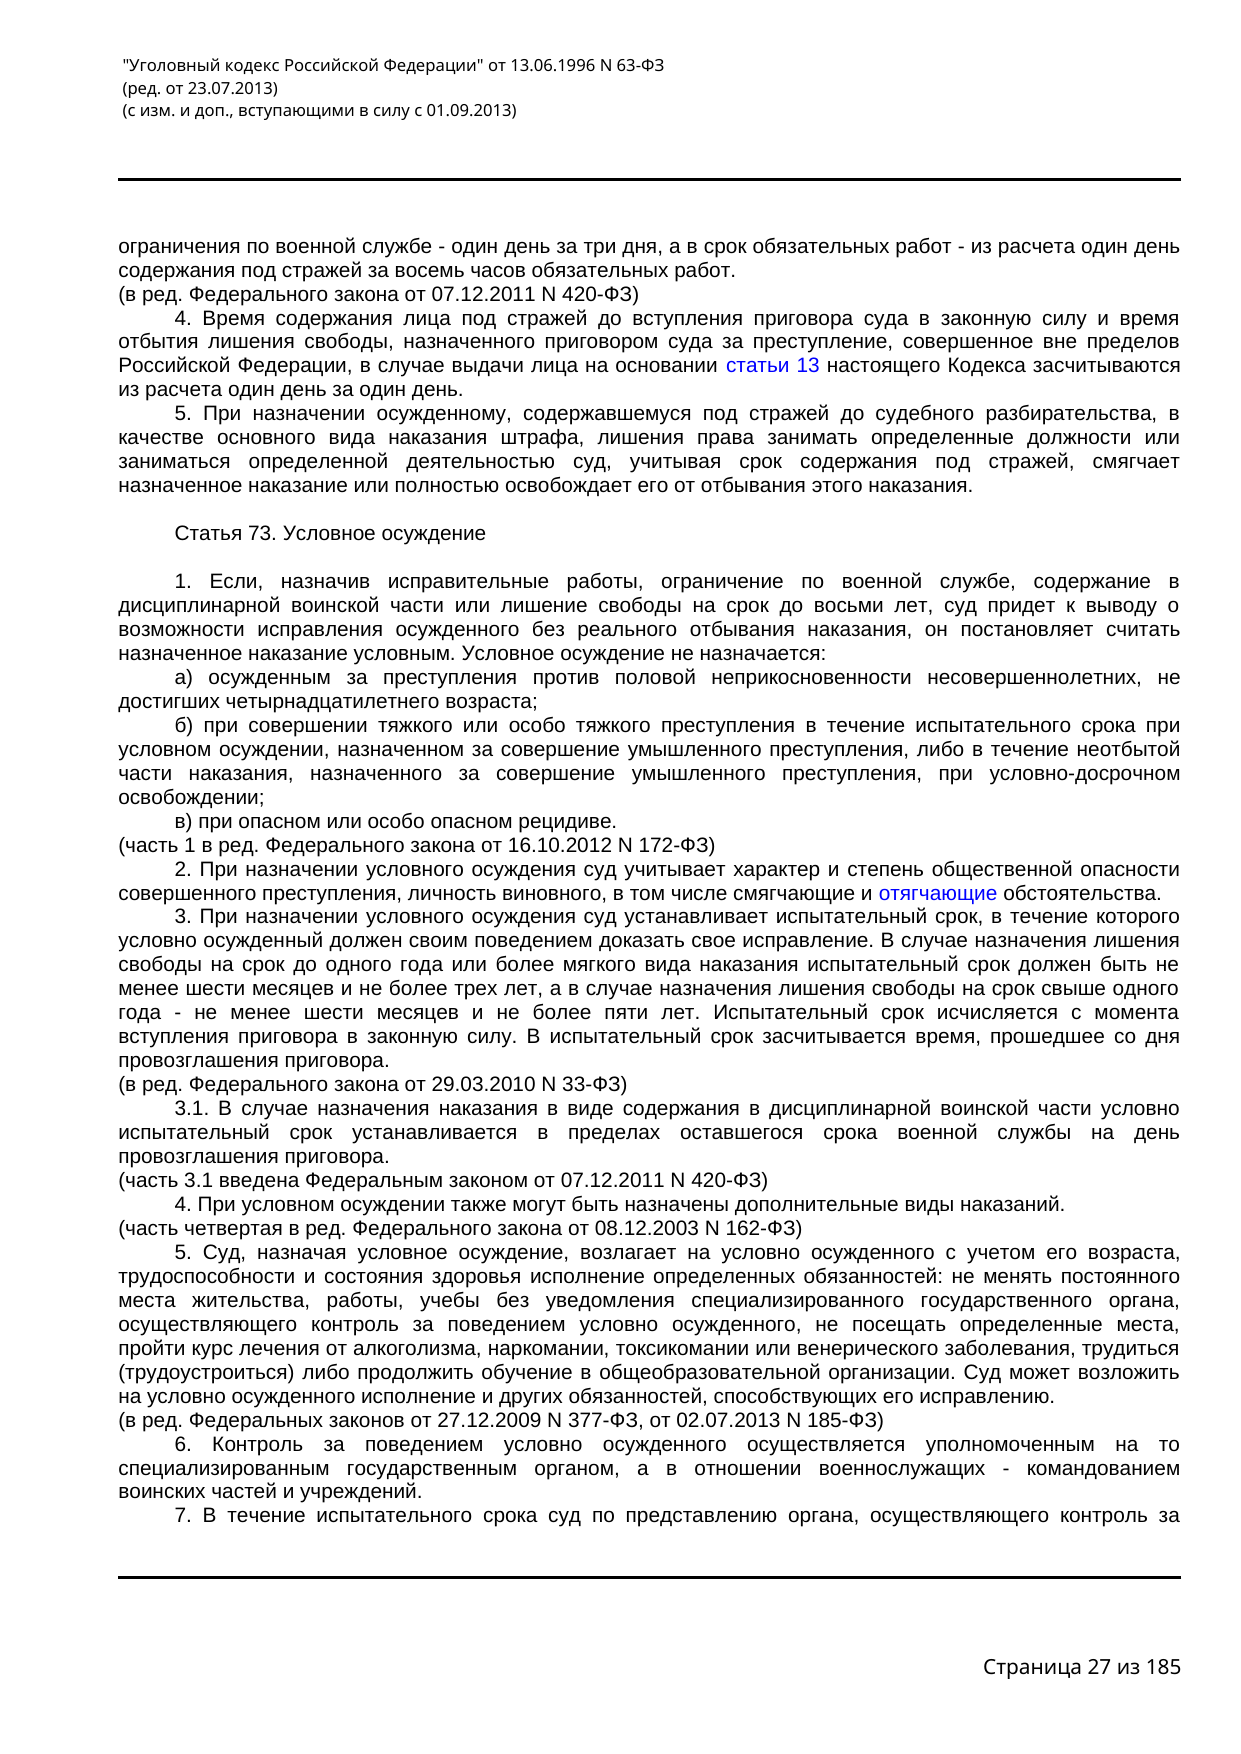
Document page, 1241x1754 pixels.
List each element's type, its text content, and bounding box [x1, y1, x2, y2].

text 5. При назначении осужденному, содержавшемуся под стражей до судебного разбирательства, в качестве основного вида наказания штрафа, лишения права занимать определенные должности или заниматься определенной деятельностью суд, учитывая срок содержания под стражей, смягчает назначенное наказание или полностью освобождает его от отбывания этого наказания. [118, 401, 1181, 497]
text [118, 233, 1181, 281]
text (часть четвертая в ред. Федерального закона от 08.12.2003 N 162-ФЗ) [118, 1216, 1181, 1240]
text б) при совершении тяжкого или особо тяжкого преступления в течение испытательного срока при условном осуждении, назначенном за совершение умышленного преступления, либо в течение неотбытой части наказания, назначенного за совершение умышленного преступления, при условно-досрочном освобождении; [118, 713, 1181, 808]
text 5. Суд, назначая условное осуждение, возлагает на условно осужденного с учетом его возраста, трудоспособности и состояния здоровья исполнение определенных обязанностей: не менять постоянного места жительства, работы, учебы без уведомления специализированного государственного органа, осуществляющего контроль за поведением условно осужденного, не посещать определенные места, пройти курс лечения от алкоголизма, наркомании, токсикомании или венерического заболевания, трудиться (трудоустроиться) либо продолжить обучение в общеобразовательной организации. Суд может возложить на условно осужденного исполнение и других обязанностей, способствующих его исправлению. [118, 1240, 1181, 1407]
text 4. При условном осуждении также могут быть назначены дополнительные виды наказаний. [118, 1192, 1181, 1216]
text (в ред. Федеральных законов от 27.12.2009 N 377-ФЗ, от 02.07.2013 N 185-ФЗ) [118, 1407, 1181, 1431]
text 3. При назначении условного осуждения суд устанавливает испытательный срок, в течение которого условно осужденный должен своим поведением доказать свое исправление. В случае назначения лишения свободы на срок до одного года или более мягкого вида наказания испытательный срок должен быть не менее шести месяцев и не более трех лет, а в случае назначения лишения свободы на срок свыше одного года - не менее шести месяцев и не более пяти лет. Испытательный срок исчисляется с момента вступления приговора в законную силу. В испытательный срок засчитывается время, прошедшее со дня провозглашения приговора. [118, 904, 1181, 1072]
text а) осужденным за преступления против половой неприкосновенности несовершеннолетних, не достигших четырнадцатилетнего возраста; [118, 665, 1181, 713]
text (в ред. Федерального закона от 29.03.2010 N 33-ФЗ) [118, 1072, 1181, 1096]
text (часть 3.1 введена Федеральным законом от 07.12.2011 N 420-ФЗ) [118, 1168, 1181, 1192]
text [118, 1503, 1181, 1527]
text (в ред. Федерального закона от 07.12.2011 N 420-ФЗ) [118, 281, 1181, 305]
text 1. Если, назначив исправительные работы, ограничение по военной службе, содержание в дисциплинарной воинской части или лишение свободы на срок до восьми лет, суд придет к выводу о возможности исправления осужденного без реального отбывания наказания, он постановляет считать назначенное наказание условным. Условное осуждение не назначается: [118, 569, 1181, 665]
text в) при опасном или особо опасном рецидиве. [118, 808, 1181, 832]
text 6. Контроль за поведением условно осужденного осуществляется уполномоченным на то специализированным государственным органом, а в отношении военнослужащих - командованием воинских частей и учреждений. [118, 1431, 1181, 1503]
text (часть 1 в ред. Федерального закона от 16.10.2012 N 172-ФЗ) [118, 832, 1181, 856]
text 4. Время содержания лица под стражей до вступления приговора суда в законную силу и время отбытия лишения свободы, назначенного приговором суда за преступление, совершенное вне пределов Российской Федерации, в случае выдачи лица на основании статьи 13 настоящего Кодекса засчитываются из расчета один день за один день. [118, 305, 1181, 401]
text 2. При назначении условного осуждения суд учитывает характер и степень общественной опасности совершенного преступления, личность виновного, в том числе смягчающие и отягчающие обстоятельства. [118, 856, 1181, 904]
text Статья 73. Условное осуждение [118, 521, 1181, 545]
text 3.1. В случае назначения наказания в виде содержания в дисциплинарной воинской части условно испытательный срок устанавливается в пределах оставшегося срока военной службы на день провозглашения приговора. [118, 1096, 1181, 1168]
